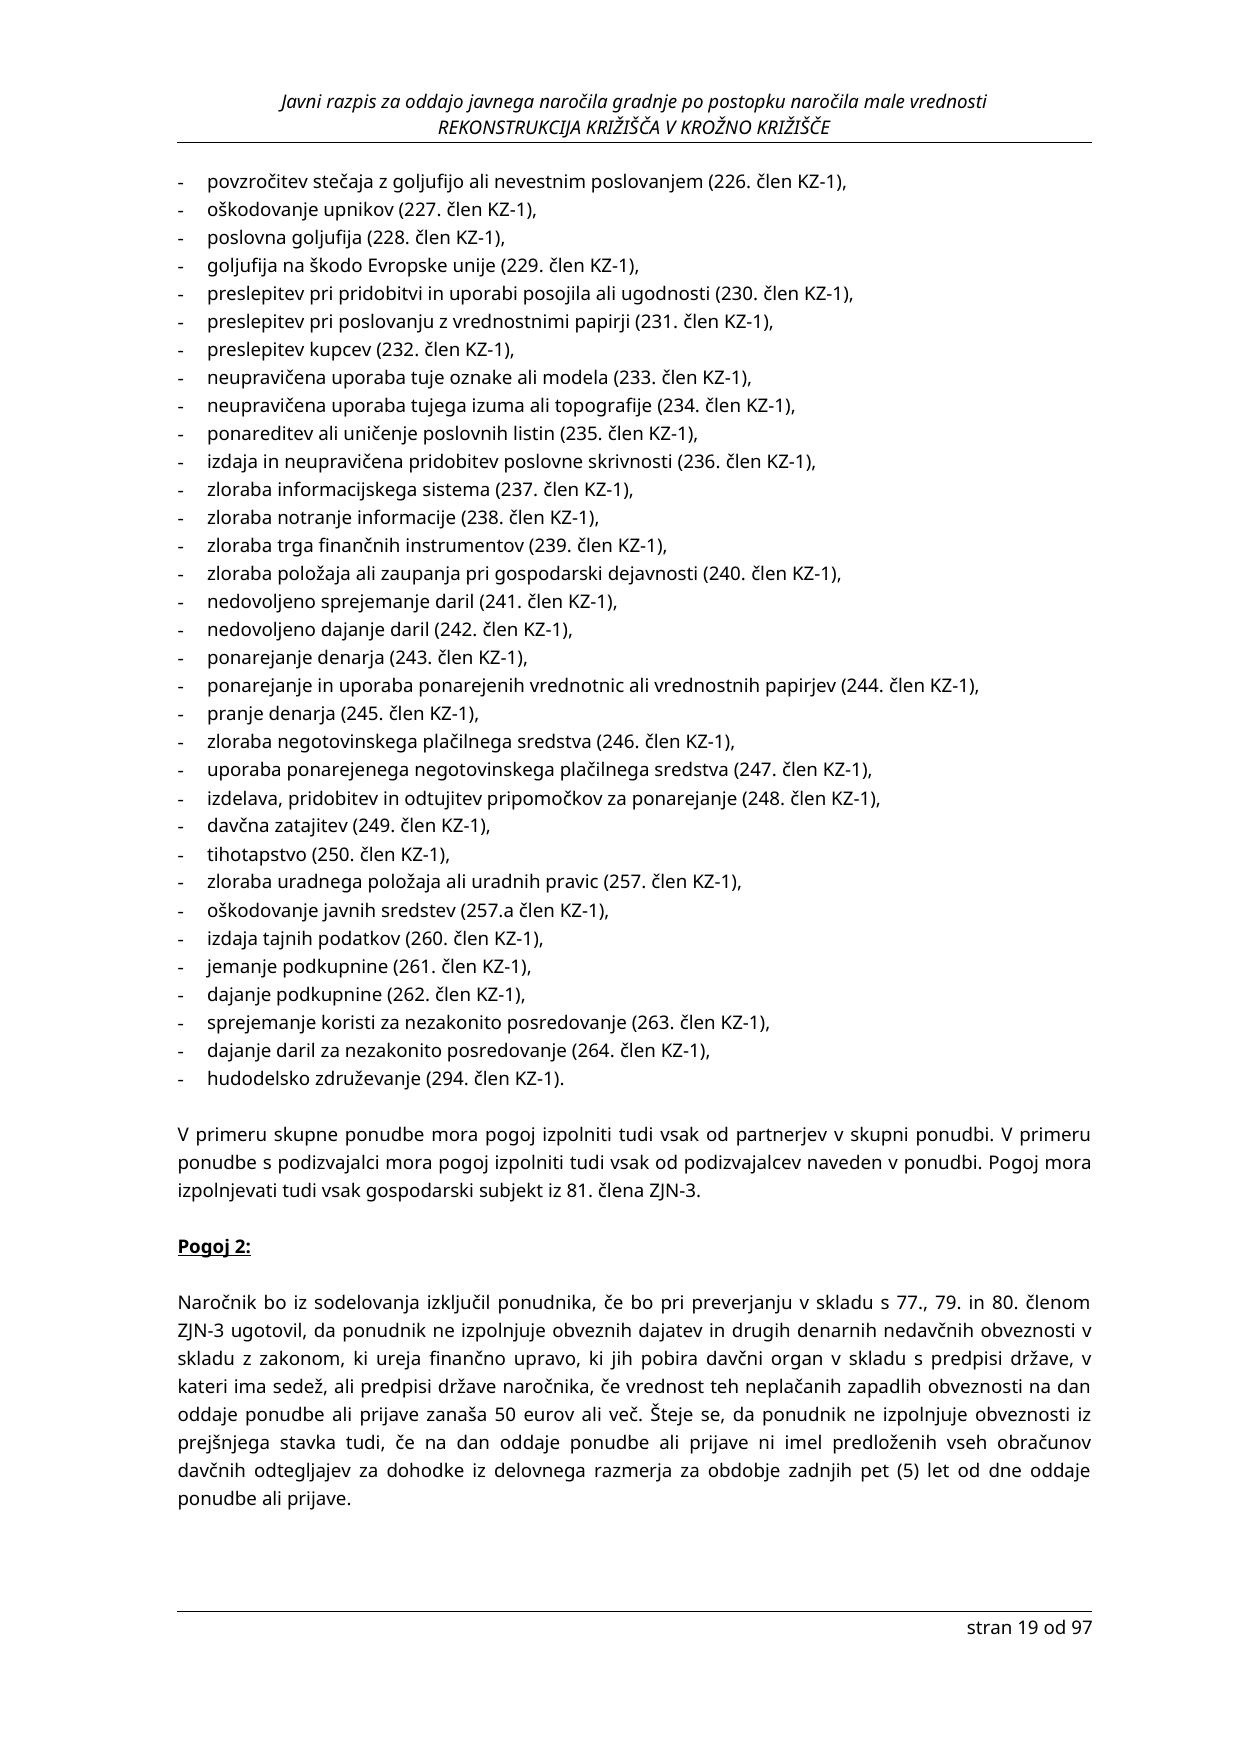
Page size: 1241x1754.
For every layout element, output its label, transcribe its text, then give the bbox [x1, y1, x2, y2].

list davčna zatajitev (249. člen KZ-1), [177, 813, 1092, 838]
list zloraba trga finančnih instrumentov (239. člen KZ-1), [177, 533, 1092, 558]
list neupravičena uporaba tujega izuma ali topografije (234. člen KZ-1), [177, 392, 1092, 418]
list oškodovanje javnih sredstev (257.a člen KZ-1), [177, 897, 1092, 922]
list ponarejanje in uporaba ponarejenih vrednotnic ali vrednostnih papirjev (244. člen KZ-1), [177, 673, 1092, 698]
list zloraba notranje informacije (238. člen KZ-1), [177, 504, 1092, 530]
list oškodovanje upnikov (227. člen KZ-1), [177, 196, 1092, 222]
list neupravičena uporaba tuje oznake ali modela (233. člen KZ-1), [177, 364, 1092, 390]
list ponareditev ali uničenje poslovnih listin (235. člen KZ-1), [177, 421, 1092, 446]
list preslepitev pri poslovanju z vrednostnimi papirji (231. člen KZ-1), [177, 308, 1092, 334]
list sprejemanje koristi za nezakonito posredovanje (263. člen KZ-1), [177, 1009, 1092, 1034]
list dajanje daril za nezakonito posredovanje (264. člen KZ-1), [177, 1037, 1092, 1062]
list hudodelsko združevanje (294. člen KZ-1). [177, 1065, 1092, 1091]
text Pogoj 2: [177, 1233, 1092, 1259]
list preslepitev kupcev (232. člen KZ-1), [177, 336, 1092, 362]
list povzročitev stečaja z goljufijo ali nevestnim poslovanjem (226. člen KZ-1), [177, 168, 1092, 194]
list ponarejanje denarja (243. člen KZ-1), [177, 645, 1092, 670]
list zloraba uradnega položaja ali uradnih pravic (257. člen KZ-1), [177, 869, 1092, 894]
list zloraba informacijskega sistema (237. člen KZ-1), [177, 477, 1092, 502]
list jemanje podkupnine (261. člen KZ-1), [177, 953, 1092, 978]
list preslepitev pri pridobitvi in uporabi posojila ali ugodnosti (230. člen KZ-1), [177, 280, 1092, 306]
list poslovna goljufija (228. člen KZ-1), [177, 224, 1092, 250]
text V primeru skupne ponudbe mora pogoj izpolniti tudi vsak od partnerjev v skupni ponudbi. V primeru ponudbe s podizvajalci mora pogoj izpolniti tudi vsak od podizvajalcev naveden v ponudbi. Pogoj mora izpolnjevati tudi vsak gospodarski subjekt iz 81. člena ZJN-3. [177, 1121, 1092, 1203]
list nedovoljeno sprejemanje daril (241. člen KZ-1), [177, 589, 1092, 614]
list zloraba položaja ali zaupanja pri gospodarski dejavnosti (240. člen KZ-1), [177, 561, 1092, 586]
list izdaja in neupravičena pridobitev poslovne skrivnosti (236. člen KZ-1), [177, 448, 1092, 474]
list pranje denarja (245. člen KZ-1), [177, 701, 1092, 726]
list zloraba negotovinskega plačilnega sredstva (246. člen KZ-1), [177, 729, 1092, 754]
list izdelava, pridobitev in odtujitev pripomočkov za ponarejanje (248. člen KZ-1), [177, 785, 1092, 810]
text Naročnik bo iz sodelovanja izključil ponudnika, če bo pri preverjanju v skladu s 77., 79. in 80. členom ZJN-3 ugotovil, da ponudnik ne izpolnjuje obveznih dajatev in drugih denarnih nedavčnih obveznosti v skladu z zakonom, ki ureja finančno upravo, ki jih pobira davčni organ v skladu s predpisi države, v kateri ima sedež, ali predpisi države naročnika, če vrednost teh neplačanih zapadlih obveznosti na dan oddaje ponudbe ali prijave zanaša 50 eurov ali več. Šteje se, da ponudnik ne izpolnjuje obveznosti iz prejšnjega stavka tudi, če na dan oddaje ponudbe ali prijave ni imel predloženih vseh obračunov davčnih odtegljajev za dohodke iz delovnega razmerja za obdobje zadnjih pet (5) let od dne oddaje ponudbe ali prijave. [177, 1289, 1092, 1511]
list uporaba ponarejenega negotovinskega plačilnega sredstva (247. člen KZ-1), [177, 757, 1092, 782]
list goljufija na škodo Evropske unije (229. člen KZ-1), [177, 252, 1092, 278]
list izdaja tajnih podatkov (260. člen KZ-1), [177, 925, 1092, 950]
list tihotapstvo (250. člen KZ-1), [177, 841, 1092, 866]
list nedovoljeno dajanje daril (242. člen KZ-1), [177, 617, 1092, 642]
list dajanje podkupnine (262. člen KZ-1), [177, 981, 1092, 1006]
